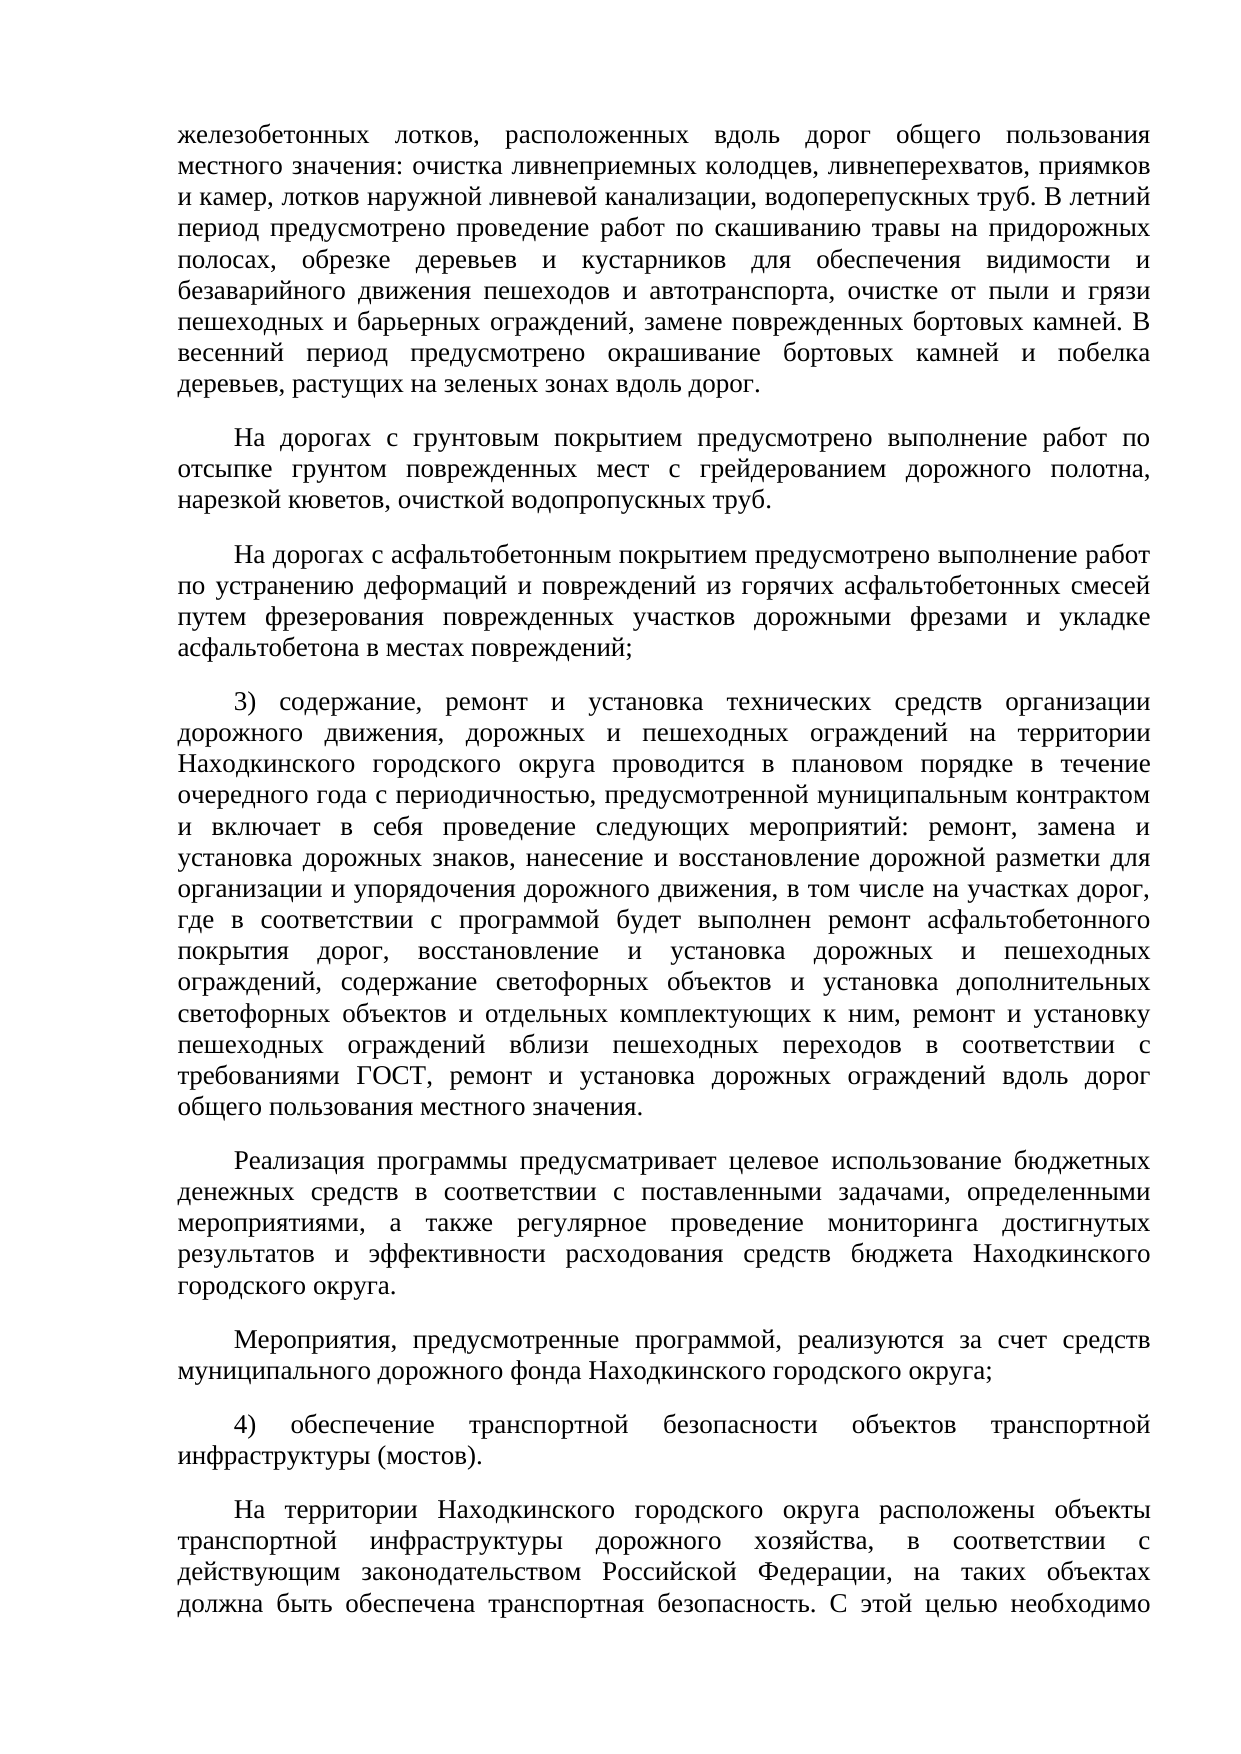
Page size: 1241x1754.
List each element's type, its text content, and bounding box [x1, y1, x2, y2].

text На дорогах с грунтовым покрытием предусмотрено выполнение работ по отсыпке грунтом поврежденных мест с грейдерованием дорожного полотна, нарезкой кюветов, очисткой водопропускных труб. [177, 421, 1152, 515]
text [177, 118, 1152, 398]
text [177, 1493, 1152, 1618]
text Реализация программы предусматривает целевое использование бюджетных денежных средств в соответствии с поставленными задачами, определенными мероприятиями, а также регулярное проведение мониторинга достигнутых результатов и эффективности расходования средств бюджета Находкинского городского округа. [177, 1144, 1152, 1300]
text На дорогах с асфальтобетонным покрытием предусмотрено выполнение работ по устранению деформаций и повреждений из горячих асфальтобетонных смесей путем фрезерования поврежденных участков дорожными фрезами и укладке асфальтобетона в местах повреждений; [177, 538, 1152, 662]
text 4) обеспечение транспортной безопасности объектов транспортной инфраструктуры (мостов). [177, 1408, 1152, 1470]
text 3) содержание, ремонт и установка технических средств организации дорожного движения, дорожных и пешеходных ограждений на территории Находкинского городского округа проводится в плановом порядке в течение очередного года с периодичностью, предусмотренной муниципальным контрактом и включает в себя проведение следующих мероприятий: ремонт, замена и установка дорожных знаков, нанесение и восстановление дорожной разметки для организации и упорядочения дорожного движения, в том числе на участках дорог, где в соответствии с программой будет выполнен ремонт асфальтобетонного покрытия дорог, восстановление и установка дорожных и пешеходных ограждений, содержание светофорных объектов и установка дополнительных светофорных объектов и отдельных комплектующих к ним, ремонт и установку пешеходных ограждений вблизи пешеходных переходов в соответствии с требованиями ГОСТ, ремонт и установка дорожных ограждений вдоль дорог общего пользования местного значения. [177, 685, 1152, 1121]
text Мероприятия, предусмотренные программой, реализуются за счет средств муниципального дорожного фонда Находкинского городского округа; [177, 1323, 1152, 1385]
